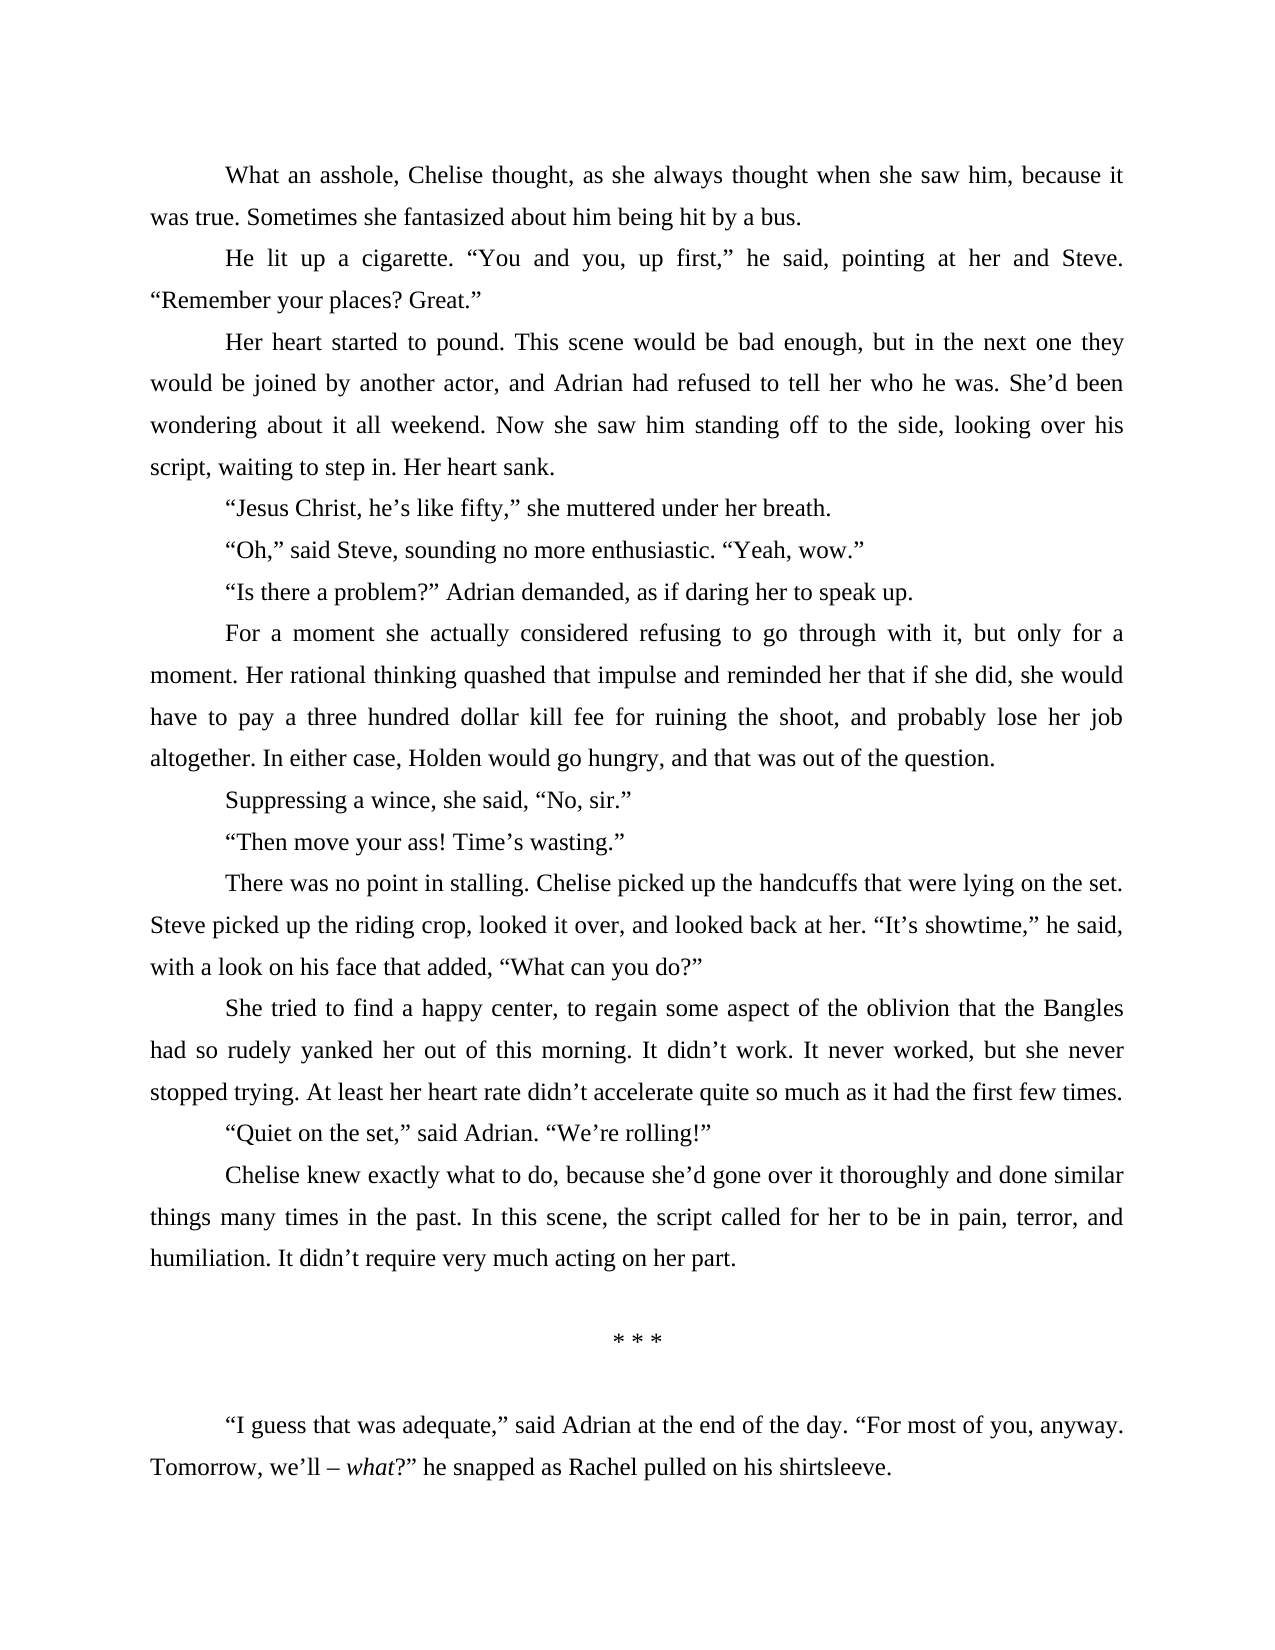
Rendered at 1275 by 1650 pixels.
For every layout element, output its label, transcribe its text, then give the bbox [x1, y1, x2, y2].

text Chelise knew exactly what to do, because she’d gone over it thoroughly and done similar things many times in the past. In this scene, the script called for her to be in pain, terror, and humiliation. It didn’t require very much acting on her part. [150, 1150, 1125, 1275]
text He lit up a cigarette. “You and you, up first,” he said, pointing at her and Steve. “Remember your places? Great.” [150, 233, 1125, 317]
text “Quiet on the set,” said Adrian. “We’re rolling!” [150, 1108, 1125, 1150]
text “I guess that was adequate,” said Adrian at the end of the day. “For most of you, anyway. Tomorrow, we’ll – what?” he snapped as Rachel pulled on his shirtsleeve. [150, 1400, 1125, 1483]
text “Then move your ass! Time’s wasting.” [150, 817, 1125, 858]
text What an asshole, Chelise thought, as she always thought when she saw him, because it was true. Sometimes she fantasized about him being hit by a bus. [150, 150, 1125, 233]
text * * * [150, 1317, 1125, 1358]
text There was no point in stalling. Chelise picked up the handcuffs that were lying on the set. Steve picked up the riding crop, looked it over, and looked back at her. “It’s showtime,” he said, with a look on his face that added, “What can you do?” [150, 858, 1125, 983]
text Her heart started to pound. This scene would be bad enough, but in the next one they would be joined by another actor, and Adrian had refused to tell her who he was. She’d been wondering about it all weekend. Now she saw him standing off to the side, looking over his script, waiting to step in. Her heart sank. [150, 317, 1125, 483]
text Suppressing a wince, she said, “No, sir.” [150, 775, 1125, 817]
text “Oh,” said Steve, sounding no more enthusiastic. “Yeah, wow.” [150, 525, 1125, 567]
text “Is there a problem?” Adrian demanded, as if daring her to speak up. [150, 567, 1125, 608]
text “Jesus Christ, he’s like fifty,” she muttered under her breath. [150, 483, 1125, 525]
text She tried to find a happy center, to regain some aspect of the oblivion that the Bangles had so rudely yanked her out of this morning. It didn’t work. It never worked, but she never stopped trying. At least her heart rate didn’t accelerate quite so much as it had the first few times. [150, 983, 1125, 1108]
text For a moment she actually considered refusing to go through with it, but only for a moment. Her rational thinking quashed that impulse and reminded her that if she did, she would have to pay a three hundred dollar kill fee for ruining the shoot, and probably lose her job altogether. In either case, Holden would go hungry, and that was out of the question. [150, 608, 1125, 775]
